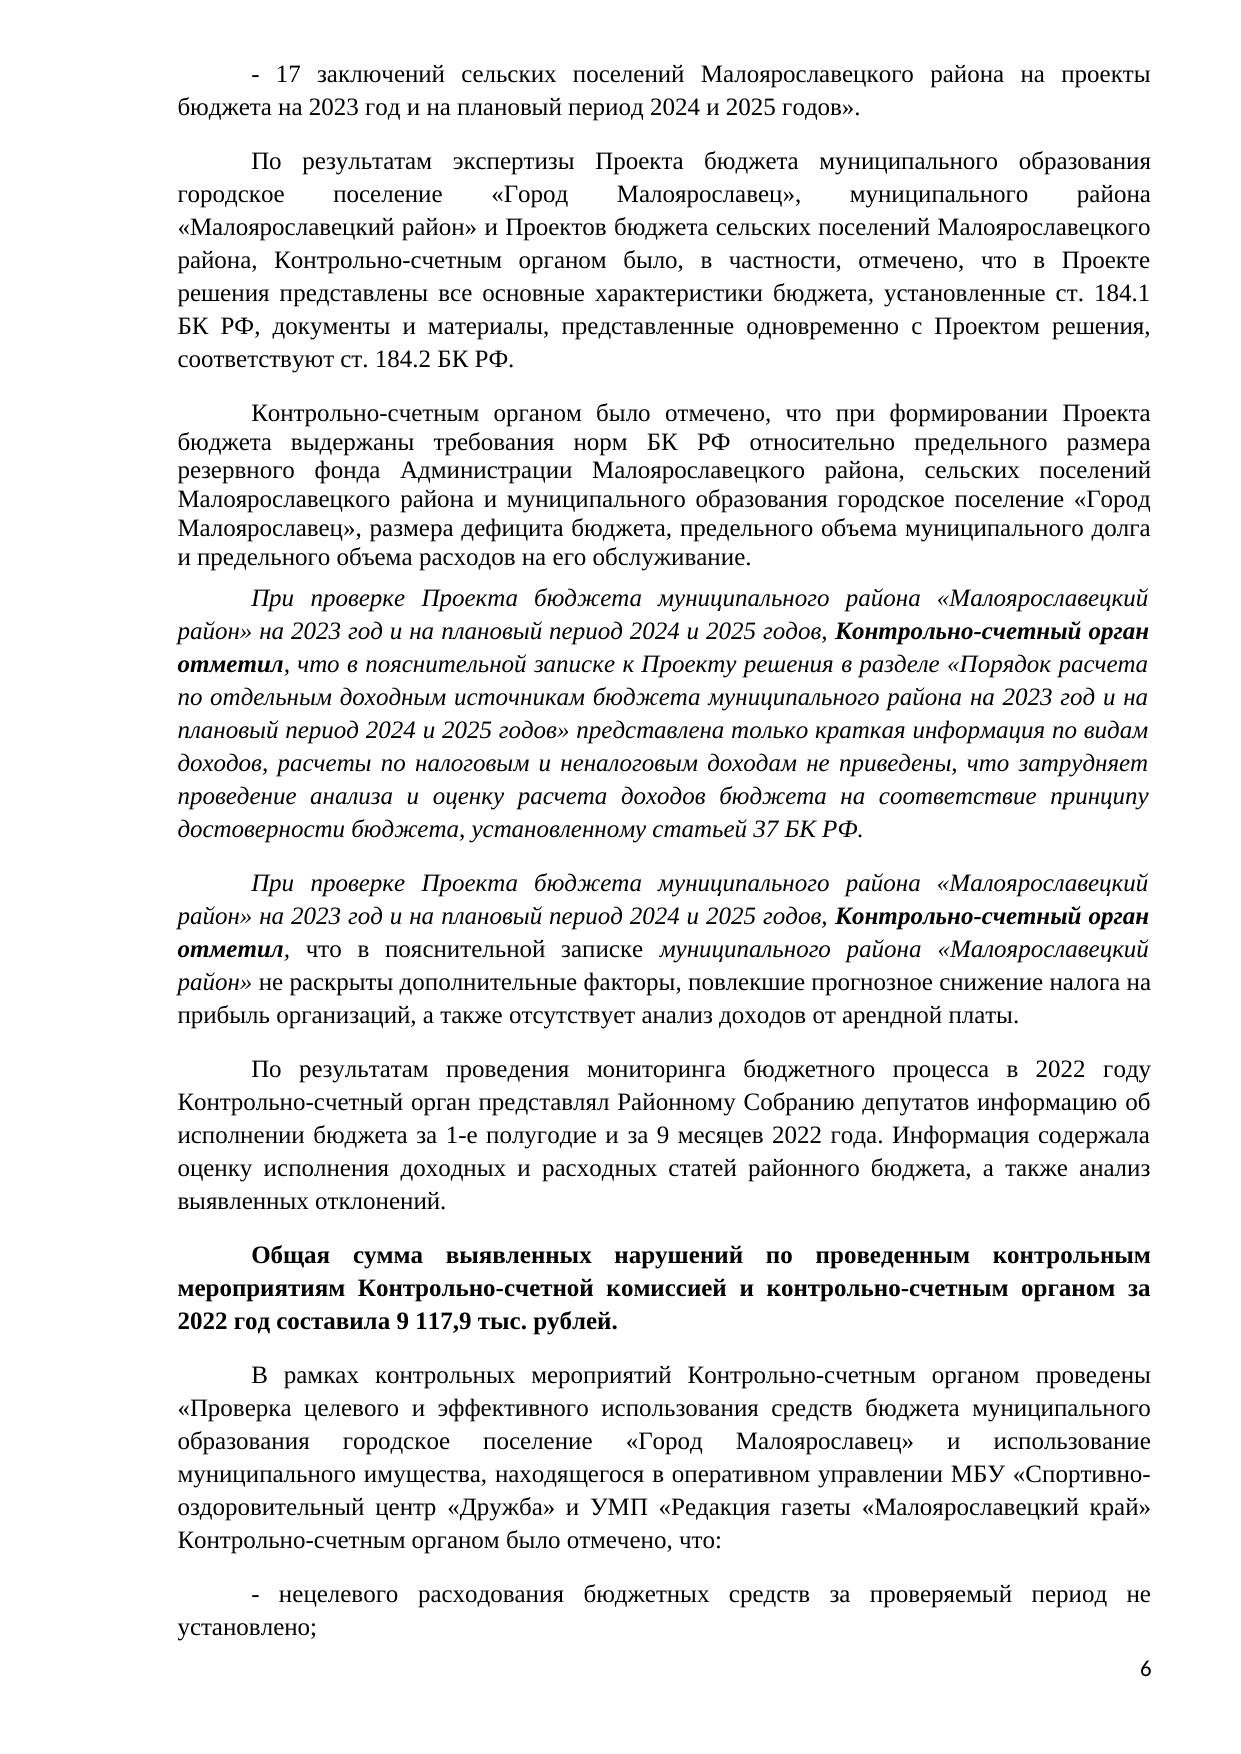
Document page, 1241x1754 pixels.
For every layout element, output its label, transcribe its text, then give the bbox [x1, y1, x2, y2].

text Общая сумма выявленных нарушений по проведенным контрольным мероприятиям Контрольно-счетной комиссией и контрольно-счетным органом за 2022 год составила 9 117,9 тыс. рублей. [177, 1240, 1152, 1334]
text - 17 заключений сельских поселений Малоярославецкого района на проекты бюджета на 2023 год и на плановый период 2024 и 2025 годов». [177, 59, 1152, 121]
text - нецелевого расходования бюджетных средств за проверяемый период не установлено; [177, 1579, 1152, 1640]
text В рамках контрольных мероприятий Контрольно-счетным органом проведены «Проверка целевого и эффективного использования средств бюджета муниципального образования городское поселение «Город Малоярославец» и использование муниципального имущества, находящегося в оперативном управлении МБУ «Спортивно-оздоровительный центр «Дружба» и УМП «Редакция газеты «Малоярославецкий край» Контрольно-счетным органом было отмечено, что: [177, 1360, 1152, 1553]
text При проверке Проекта бюджета муниципального района «Малоярославецкий район» на 2023 год и на плановый период 2024 и 2025 годов, Контрольно-счетный орган отметил, что в пояснительной записке к Проекту решения в разделе «Порядок расчета по отдельным доходным источникам бюджета муниципального района на 2023 год и на плановый период 2024 и 2025 годов» представлена только краткая информация по видам доходов, расчеты по налоговым и неналоговым доходам не приведены, что затрудняет проведение анализа и оценку расчета доходов бюджета на соответствие принципу достоверности бюджета, установленному статьей 37 БК РФ. [177, 583, 1152, 843]
text По результатам экспертизы Проекта бюджета муниципального образования городское поселение «Город Малоярославец», муниципального района «Малоярославецкий район» и Проектов бюджета сельских поселений Малоярославецкого района, Контрольно-счетным органом было, в частности, отмечено, что в Проекте решения представлены все основные характеристики бюджета, установленные ст. 184.1 БК РФ, документы и материалы, представленные одновременно с Проектом решения, соответствуют ст. 184.2 БК РФ. [177, 146, 1152, 373]
text По результатам проведения мониторинга бюджетного процесса в 2022 году Контрольно-счетный орган представлял Районному Собранию депутатов информацию об исполнении бюджета за 1-е полугодие и за 9 месяцев 2022 года. Информация содержала оценку исполнения доходных и расходных статей районного бюджета, а также анализ выявленных отклонений. [177, 1054, 1152, 1215]
text Контрольно-счетным органом было отмечено, что при формировании Проекта бюджета выдержаны требования норм БК РФ относительно предельного размера резервного фонда Администрации Малоярославецкого района, сельских поселений Малоярославецкого района и муниципального образования городское поселение «Город Малоярославец», размера дефицита бюджета, предельного объема муниципального долга и предельного объема расходов на его обслуживание. [177, 398, 1152, 570]
text При проверке Проекта бюджета муниципального района «Малоярославецкий район» на 2023 год и на плановый период 2024 и 2025 годов, Контрольно-счетный орган отметил, что в пояснительной записке муниципального района «Малоярославецкий район» не раскрыты дополнительные факторы, повлекшие прогнозное снижение налога на прибыль организаций, а также отсутствует анализ доходов от арендной платы. [177, 868, 1152, 1029]
